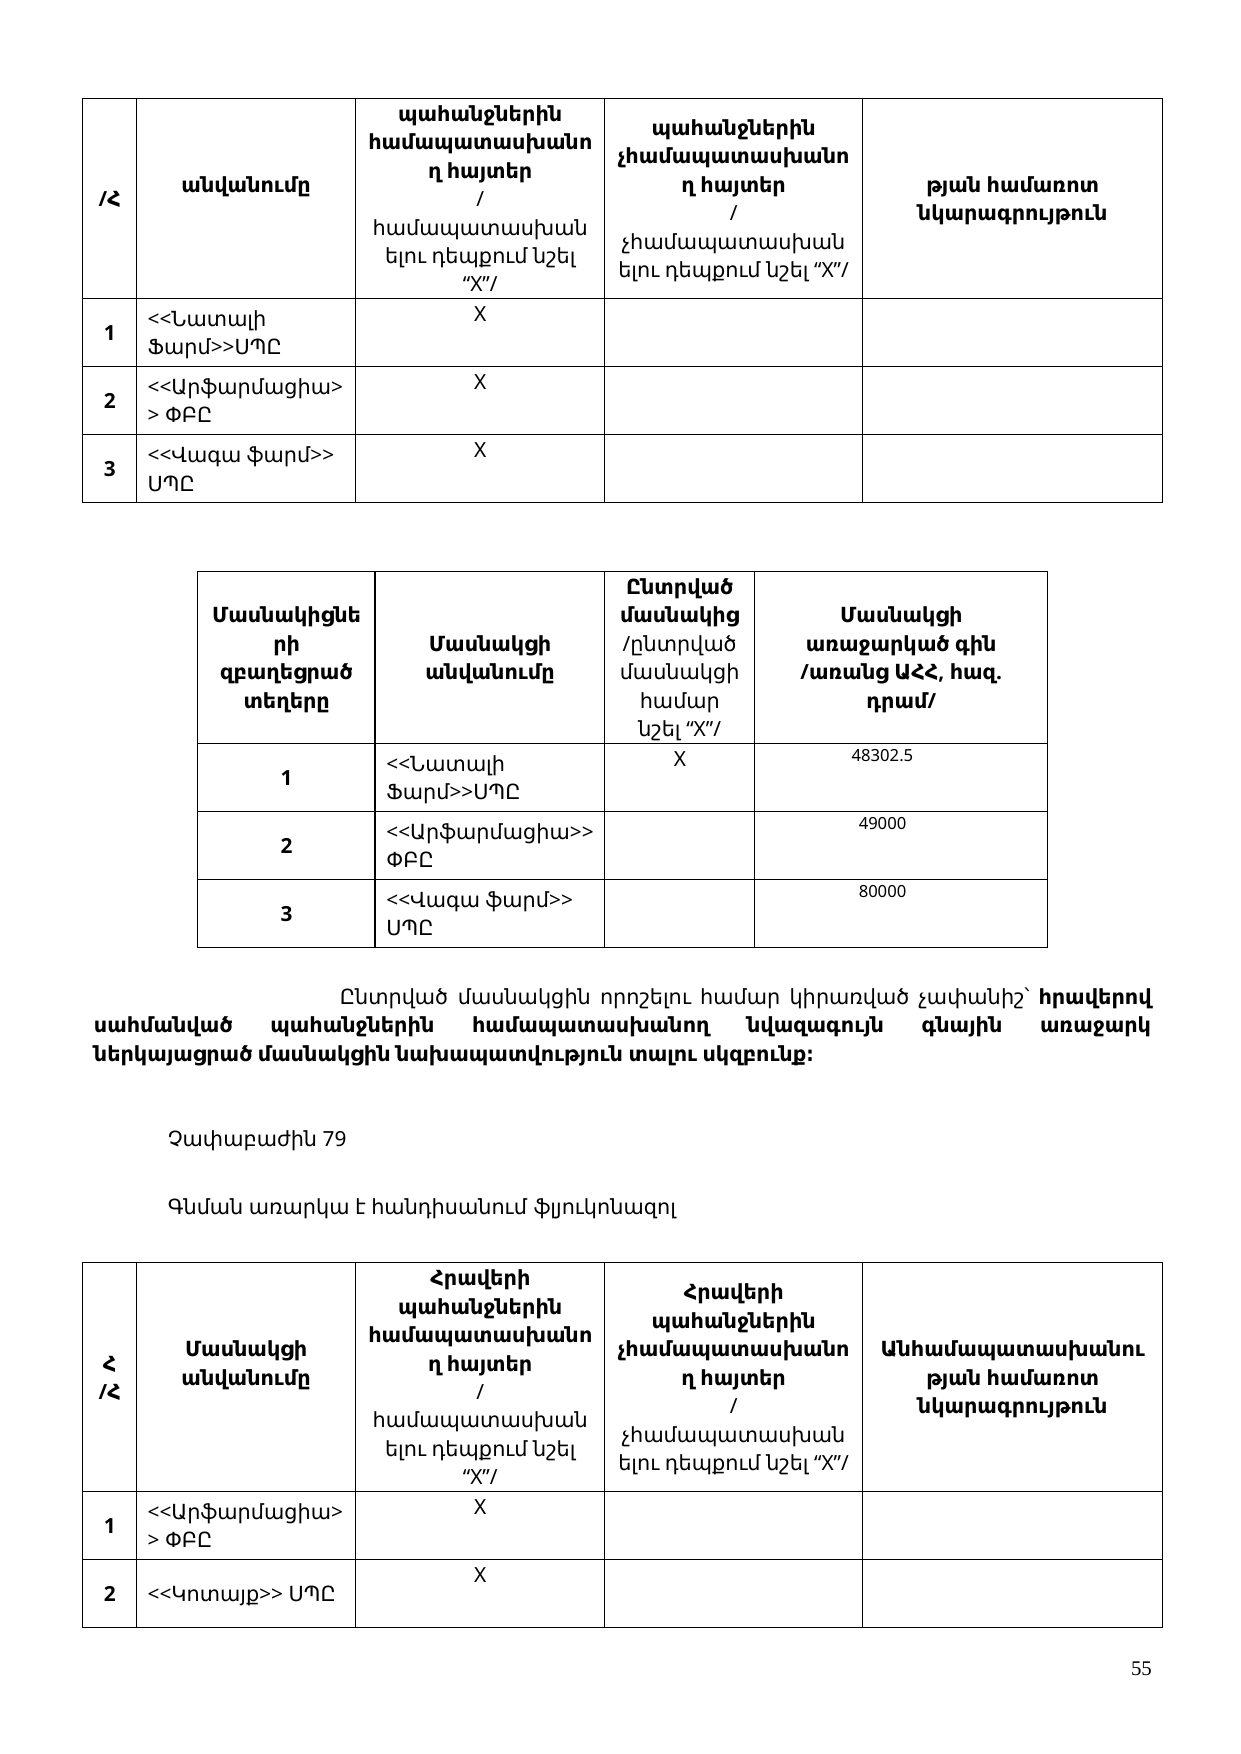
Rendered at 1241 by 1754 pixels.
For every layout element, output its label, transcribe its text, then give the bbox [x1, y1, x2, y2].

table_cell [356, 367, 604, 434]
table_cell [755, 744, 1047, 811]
text Չափաբաժին 79 [94, 1124, 1152, 1153]
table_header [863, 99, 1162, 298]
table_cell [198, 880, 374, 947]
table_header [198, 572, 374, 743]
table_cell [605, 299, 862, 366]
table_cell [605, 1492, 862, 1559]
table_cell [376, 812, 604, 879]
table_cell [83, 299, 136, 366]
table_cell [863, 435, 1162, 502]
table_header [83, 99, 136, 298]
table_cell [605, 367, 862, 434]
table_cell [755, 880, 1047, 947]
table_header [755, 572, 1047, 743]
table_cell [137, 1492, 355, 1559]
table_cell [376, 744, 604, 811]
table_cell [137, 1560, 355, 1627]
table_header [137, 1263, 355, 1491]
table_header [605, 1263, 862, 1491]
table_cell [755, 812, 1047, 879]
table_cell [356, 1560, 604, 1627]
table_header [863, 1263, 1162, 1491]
text Գնման առարկա է հանդիսանում ֆլյուկոնազոլ [94, 1192, 1152, 1220]
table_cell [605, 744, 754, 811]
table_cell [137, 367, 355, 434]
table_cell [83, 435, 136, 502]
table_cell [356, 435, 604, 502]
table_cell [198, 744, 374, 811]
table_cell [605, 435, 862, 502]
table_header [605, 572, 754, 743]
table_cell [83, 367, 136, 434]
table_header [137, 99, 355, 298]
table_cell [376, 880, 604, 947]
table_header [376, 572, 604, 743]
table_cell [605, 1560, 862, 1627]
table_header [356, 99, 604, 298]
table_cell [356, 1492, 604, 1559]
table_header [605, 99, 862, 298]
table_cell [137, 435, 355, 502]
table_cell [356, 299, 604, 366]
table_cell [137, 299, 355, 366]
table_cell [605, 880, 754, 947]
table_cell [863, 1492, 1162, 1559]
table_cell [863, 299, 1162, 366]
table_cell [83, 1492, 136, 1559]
text Ընտրված մասնակցին որոշելու համար կիրառված չափանիշ՝ հրավերով սահմանված պահանջներին համապատասխանող նվազագույն գնային առաջարկ ներկայացրած մասնակցին նախապատվություն տալու սկզբունք։ [94, 982, 1152, 1067]
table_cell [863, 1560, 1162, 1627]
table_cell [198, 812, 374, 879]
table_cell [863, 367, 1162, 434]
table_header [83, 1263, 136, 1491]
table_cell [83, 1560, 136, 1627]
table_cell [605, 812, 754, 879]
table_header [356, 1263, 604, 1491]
